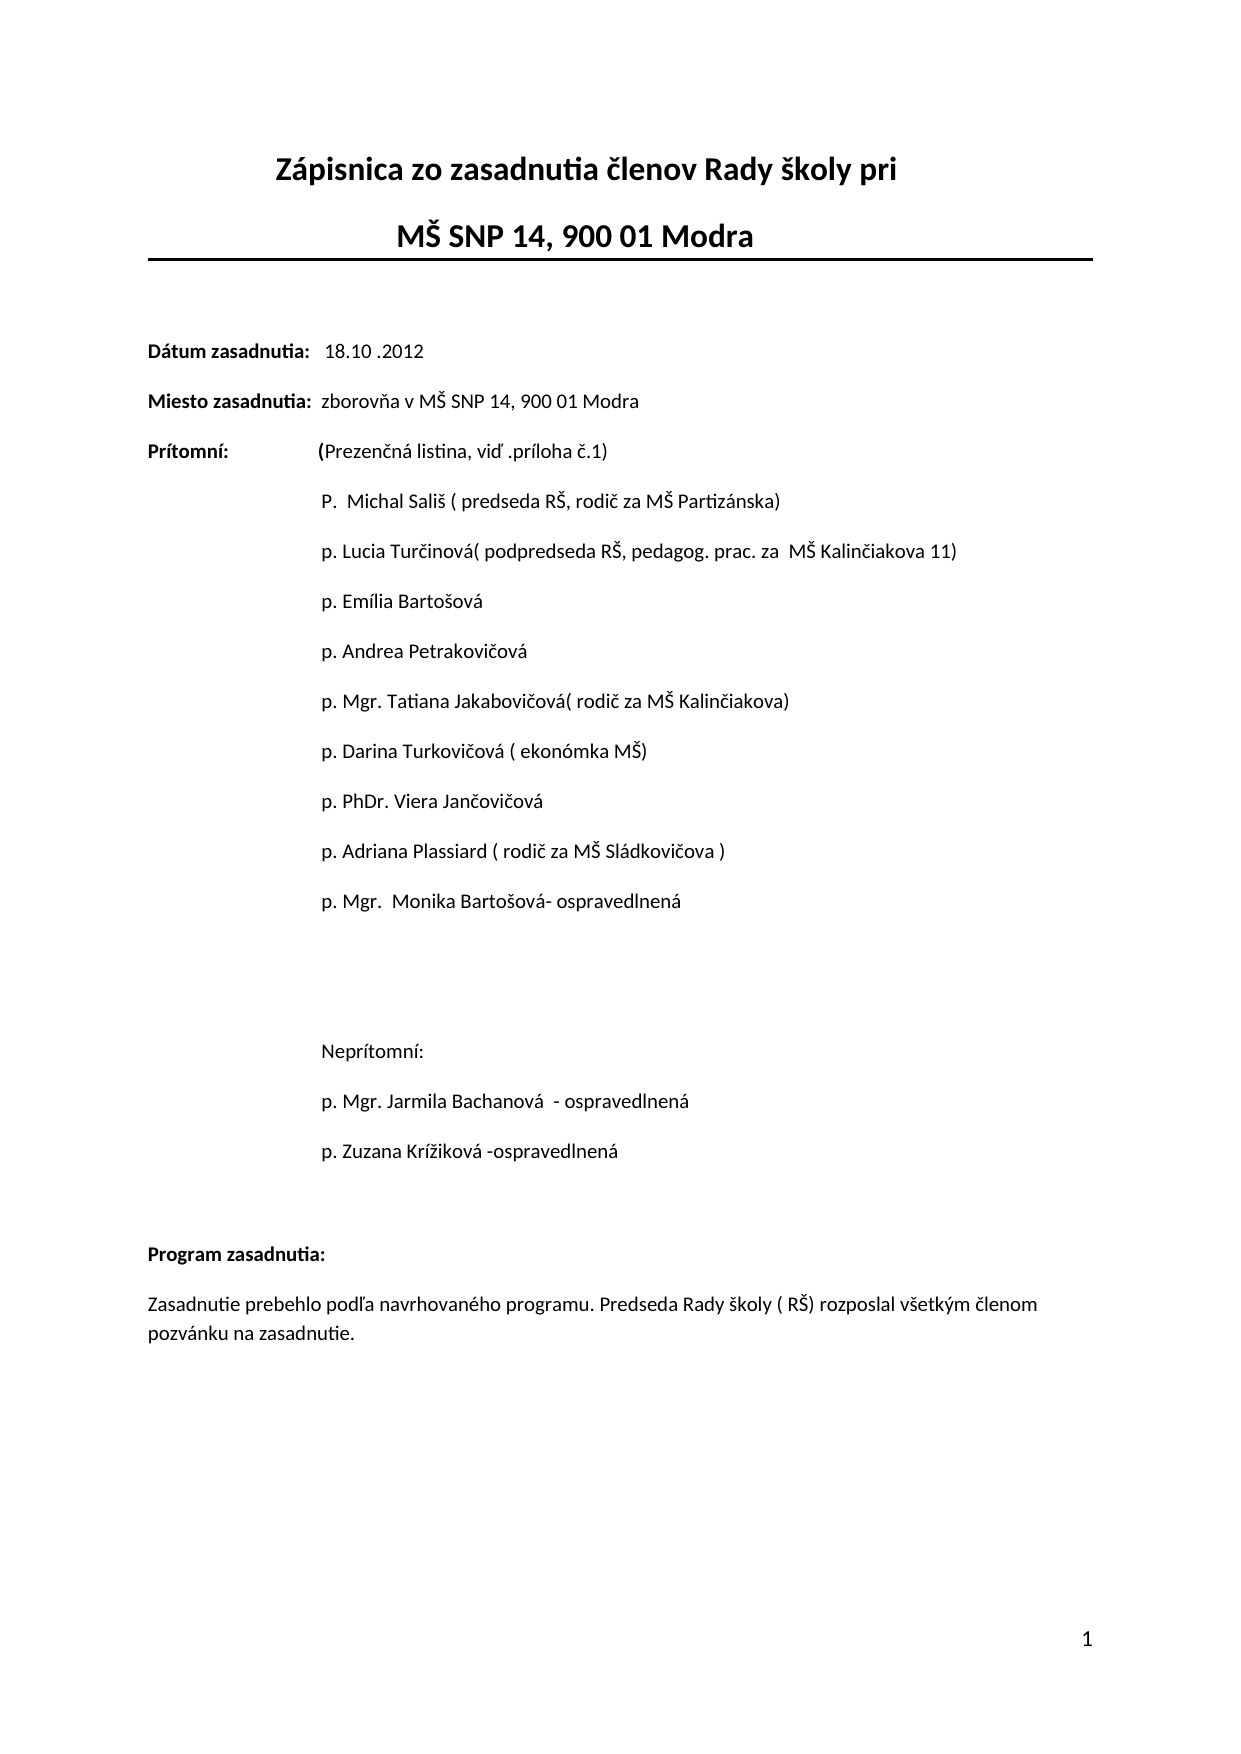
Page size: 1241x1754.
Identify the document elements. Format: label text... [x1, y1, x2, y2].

text p. Zuzana Krížiková -ospravedlnená [148, 1138, 1093, 1163]
text p. Lucia Turčinová( podpredseda RŠ, pedagog. prac. za MŠ Kalinčiakova 11) [148, 538, 1093, 563]
text Neprítomní: [148, 1038, 1093, 1063]
text Dátum zasadnutia: 18.10 .2012 [148, 338, 1093, 363]
text p. Andrea Petrakovičová [148, 638, 1093, 663]
text p. Darina Turkovičová ( ekonómka MŠ) [148, 738, 1093, 763]
text p. PhDr. Viera Jančovičová [148, 788, 1093, 813]
text Zápisnica zo zasadnutia členov Rady školy pri [148, 148, 1093, 188]
text Zasadnutie prebehlo podľa navrhovaného programu. Predseda Rady školy ( RŠ) rozposlal všetkým členom pozvánku na zasadnutie. [148, 1291, 1093, 1346]
text p. Mgr. Tatiana Jakabovičová( rodič za MŠ Kalinčiakova) [148, 688, 1093, 713]
text MŠ SNP 14, 900 01 Modra [148, 215, 1093, 258]
text Program zasadnutia: [148, 1241, 1093, 1266]
text p. Emília Bartošová [148, 588, 1093, 613]
text p. Mgr. Monika Bartošová- ospravedlnená [148, 888, 1093, 913]
text P. Michal Sališ ( predseda RŠ, rodič za MŠ Partizánska) [148, 488, 1093, 513]
text p. Mgr. Jarmila Bachanová - ospravedlnená [148, 1088, 1093, 1113]
text Prítomní: (Prezenčná listina, viď .príloha č.1) [148, 438, 1093, 463]
text p. Adriana Plassiard ( rodič za MŠ Sládkovičova ) [148, 838, 1093, 863]
text Miesto zasadnutia: zborovňa v MŠ SNP 14, 900 01 Modra [148, 388, 1093, 413]
